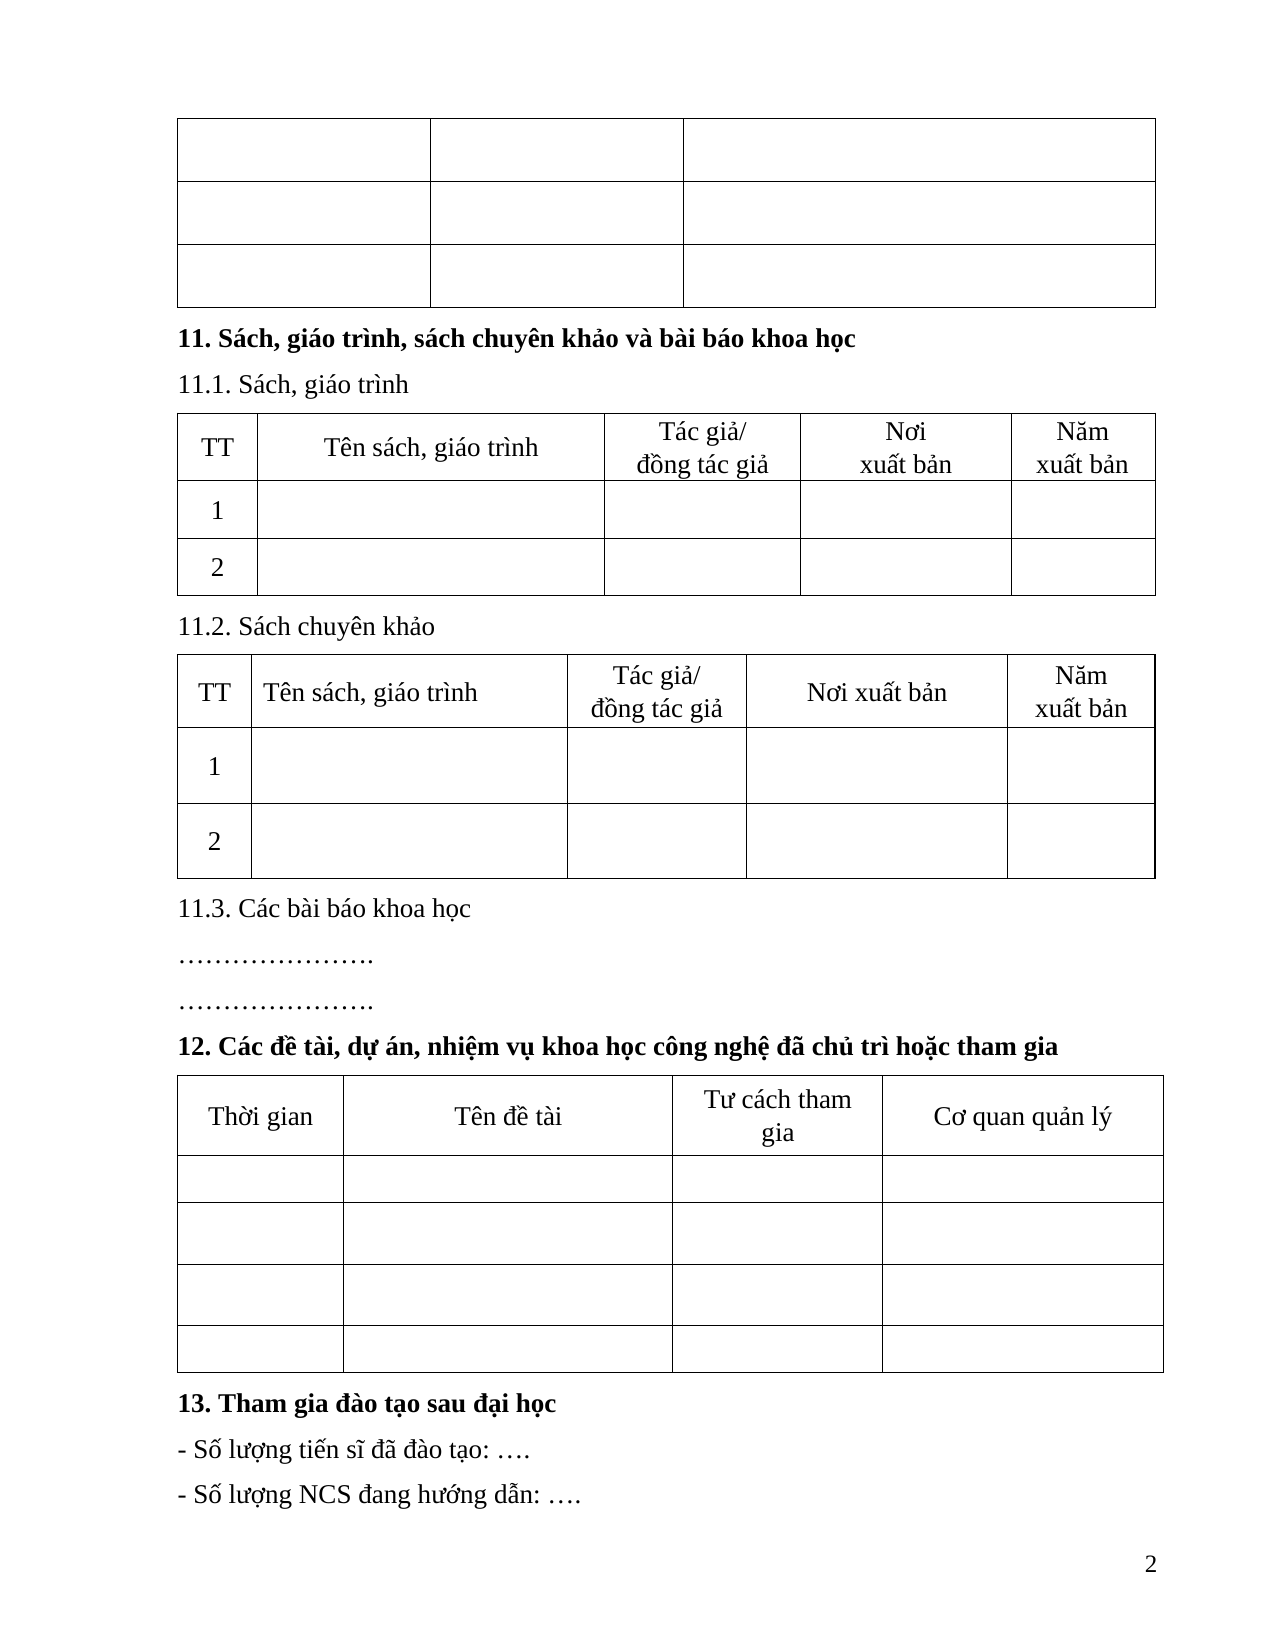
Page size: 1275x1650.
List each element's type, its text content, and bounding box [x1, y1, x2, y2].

table_cell [1008, 804, 1154, 878]
table_cell [883, 1156, 1163, 1202]
table_cell [344, 1326, 672, 1372]
table_cell [747, 728, 1007, 802]
table_header TT [178, 655, 251, 727]
table_cell [673, 1326, 882, 1372]
table_header Tác giả/ đồng tác giả [568, 655, 746, 727]
table_cell [673, 1203, 882, 1263]
table_header Tư cách tham gia [673, 1076, 882, 1155]
table_cell [178, 245, 430, 307]
table_cell [178, 1156, 343, 1202]
table_cell 2 [178, 539, 257, 595]
table_cell [605, 539, 800, 595]
table_cell [178, 182, 430, 244]
text 12. Các đề tài, dự án, nhiệm vụ khoa học công nghệ đã chủ trì hoặc tham gia [177, 1029, 1157, 1062]
table_cell [1012, 481, 1155, 537]
text 11.2. Sách chuyên khảo [177, 608, 1157, 642]
table_header Cơ quan quản lý [883, 1076, 1163, 1155]
table_cell [178, 1265, 343, 1325]
text …………………. [177, 983, 1157, 1016]
table_cell [258, 539, 604, 595]
table_header Năm xuất bản [1012, 414, 1155, 480]
table_cell 1 [178, 728, 251, 802]
table_header Tên đề tài [344, 1076, 672, 1155]
table_cell [801, 539, 1011, 595]
table_header Nơi xuất bản [801, 414, 1011, 480]
table_cell [684, 119, 1155, 181]
table_cell [344, 1203, 672, 1263]
table_cell [344, 1156, 672, 1202]
table_header Thời gian [178, 1076, 343, 1155]
table_cell [431, 245, 683, 307]
table_cell [431, 182, 683, 244]
table_cell [747, 804, 1007, 878]
table_cell [605, 481, 800, 537]
table_cell [883, 1326, 1163, 1372]
table_cell 2 [178, 804, 251, 878]
text 11. Sách, giáo trình, sách chuyên khảo và bài báo khoa học [177, 321, 1157, 354]
table_header Tên sách, giáo trình [258, 414, 604, 480]
table_cell [801, 481, 1011, 537]
table_header TT [178, 414, 257, 480]
table_cell [252, 804, 567, 878]
table_cell [178, 1326, 343, 1372]
table_cell 1 [178, 481, 257, 537]
text 11.3. Các bài báo khoa học [177, 891, 1157, 924]
text - Số lượng NCS đang hướng dẫn: …. [177, 1477, 1157, 1511]
table_cell [883, 1265, 1163, 1325]
table_cell [684, 182, 1155, 244]
table_header Nơi xuất bản [747, 655, 1007, 727]
text 13. Tham gia đào tạo sau đại học [177, 1386, 1157, 1419]
table_cell [252, 728, 567, 802]
table_cell [258, 481, 604, 537]
table_header Tên sách, giáo trình [252, 655, 567, 727]
table_cell [883, 1203, 1163, 1263]
table_cell [673, 1265, 882, 1325]
text - Số lượng tiến sĩ đã đào tạo: …. [177, 1431, 1157, 1465]
table_cell [684, 245, 1155, 307]
table_cell [431, 119, 683, 181]
text …………………. [177, 937, 1157, 970]
table_cell [1008, 728, 1154, 802]
table_cell [178, 1203, 343, 1263]
table_cell [568, 804, 746, 878]
table_cell [568, 728, 746, 802]
table_header Tác giả/ đồng tác giả [605, 414, 800, 480]
text 11.1. Sách, giáo trình [177, 367, 1157, 400]
table_cell [344, 1265, 672, 1325]
table_cell [178, 119, 430, 181]
table_cell [673, 1156, 882, 1202]
table_header Năm xuất bản [1008, 655, 1154, 727]
table_cell [1012, 539, 1155, 595]
